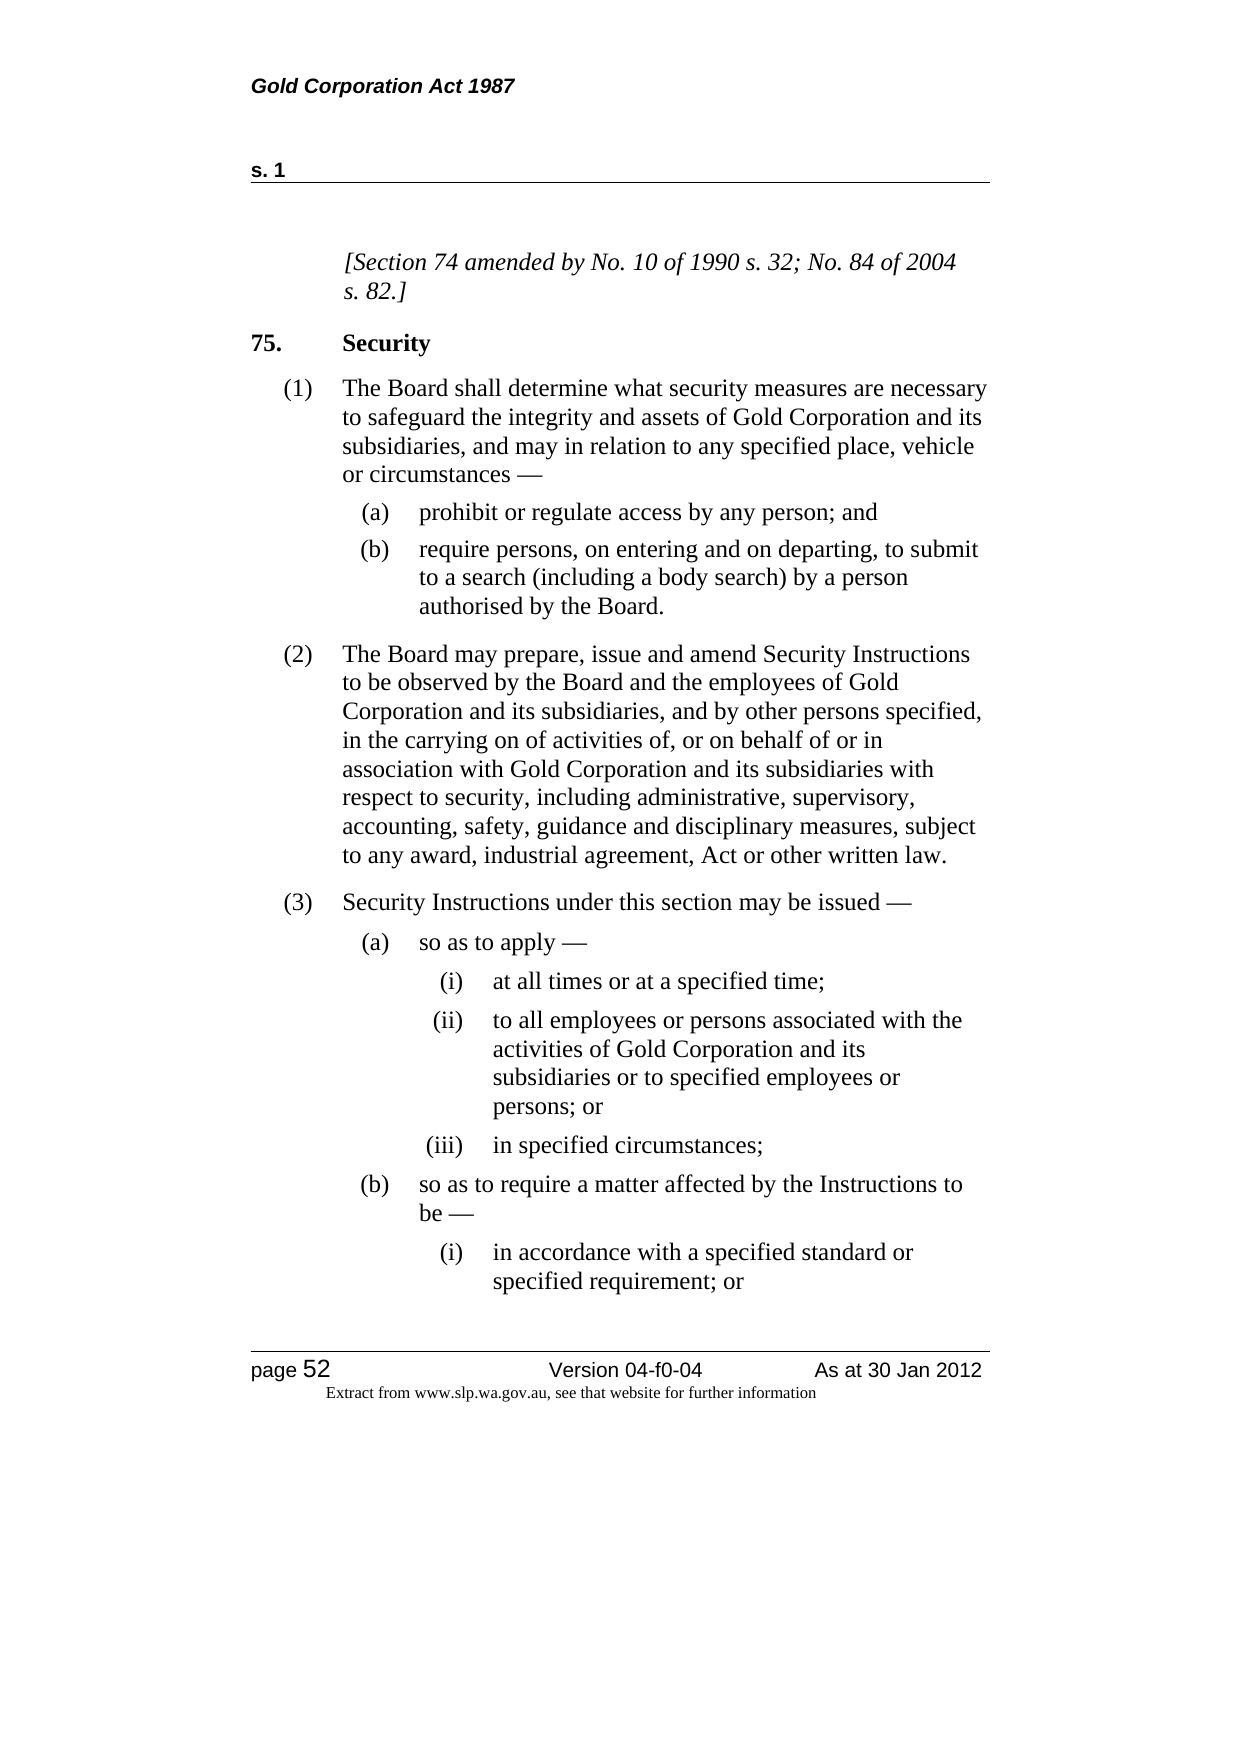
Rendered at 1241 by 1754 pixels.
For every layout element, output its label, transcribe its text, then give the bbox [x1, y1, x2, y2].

text [Section 74 amended by No. 10 of 1990 s. 32; No. 84 of 2004 s. 82.] [251, 247, 990, 305]
text (ii) to all employees or persons associated with the activities of Gold Corporation and its subsidiaries or to specified employees or persons; or [251, 1005, 990, 1120]
text (3) Security Instructions under this section may be issued — [251, 887, 990, 916]
text (a) so as to apply — [251, 927, 990, 955]
text (b) require persons, on entering and on departing, to submit to a search (including a body search) by a person authorised by the Board. [251, 534, 990, 620]
text (a) prohibit or regulate access by any person; and [251, 497, 990, 525]
text (iii) in specified circumstances; [251, 1130, 990, 1159]
text (i) at all times or at a specified time; [251, 966, 990, 994]
text (i) in accordance with a specified standard or specified requirement; or [251, 1237, 990, 1295]
text (1) The Board shall determine what security measures are necessary to safeguard the integrity and assets of Gold Corporation and its subsidiaries, and may in relation to any specified place, vehicle or circumstances — [251, 373, 990, 488]
text (2) The Board may prepare, issue and amend Security Instructions to be observed by the Board and the employees of Gold Corporation and its subsidiaries, and by other persons specified, in the carrying on of activities of, or on behalf of or in association with Gold Corporation and its subsidiaries with respect to security, including administrative, supervisory, accounting, safety, guidance and disciplinary measures, subject to any award, industrial agreement, Act or other written law. [251, 639, 990, 869]
subtitle 75. Security [251, 328, 990, 357]
text (b) so as to require a matter affected by the Instructions to be — [251, 1169, 990, 1227]
